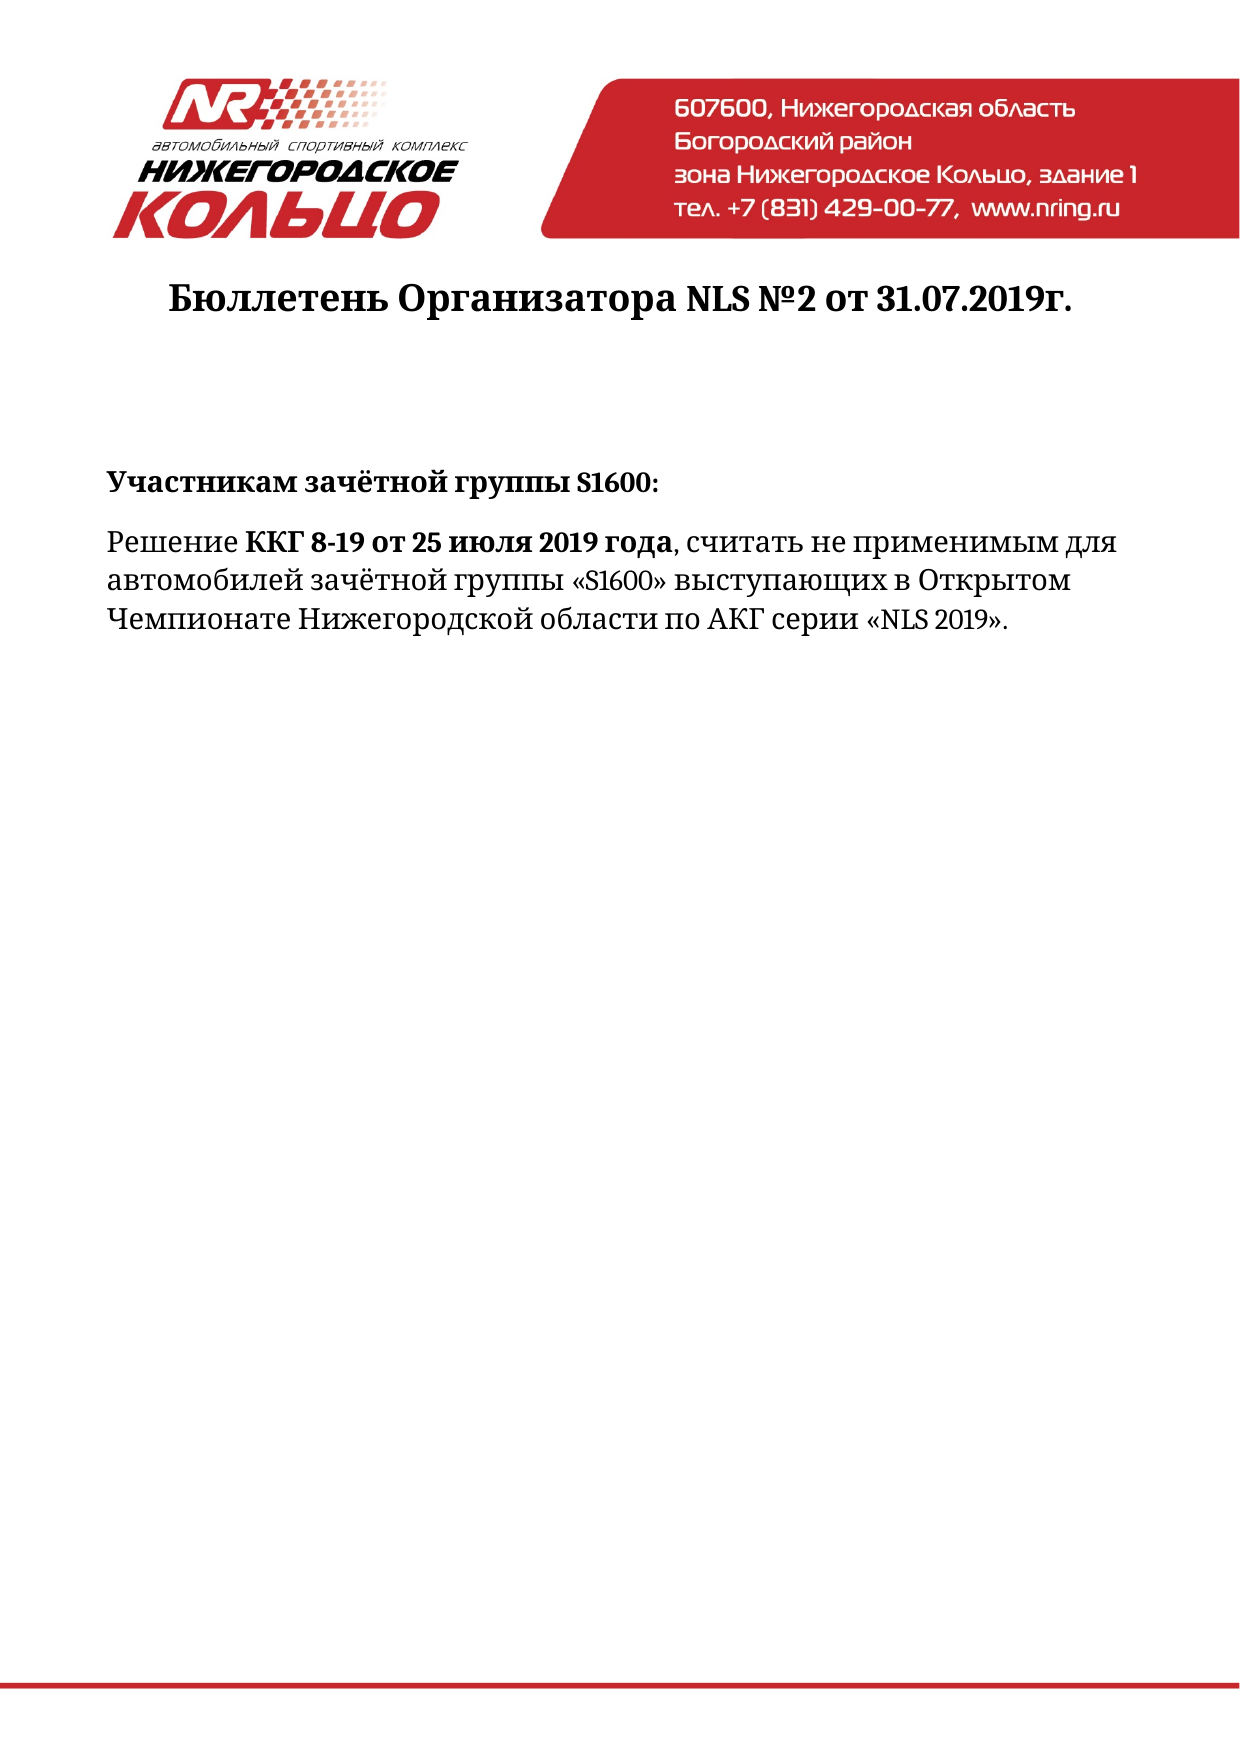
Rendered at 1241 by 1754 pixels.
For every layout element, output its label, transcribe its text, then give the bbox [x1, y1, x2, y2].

text Решение ККГ 8-19 от 25 июля 2019 года, считать не применимым для автомобилей зачётной группы «S1600» выступающих в Открытом Чемпионате Нижегородской области по АКГ серии «NLS 2019». [106, 526, 1134, 636]
text Участникам зачётной группы S1600: [106, 466, 1134, 500]
text Бюллетень Организатора NLS №2 от 31.07.2019г. [106, 277, 1134, 320]
picture [0, 0, 1240, 1754]
